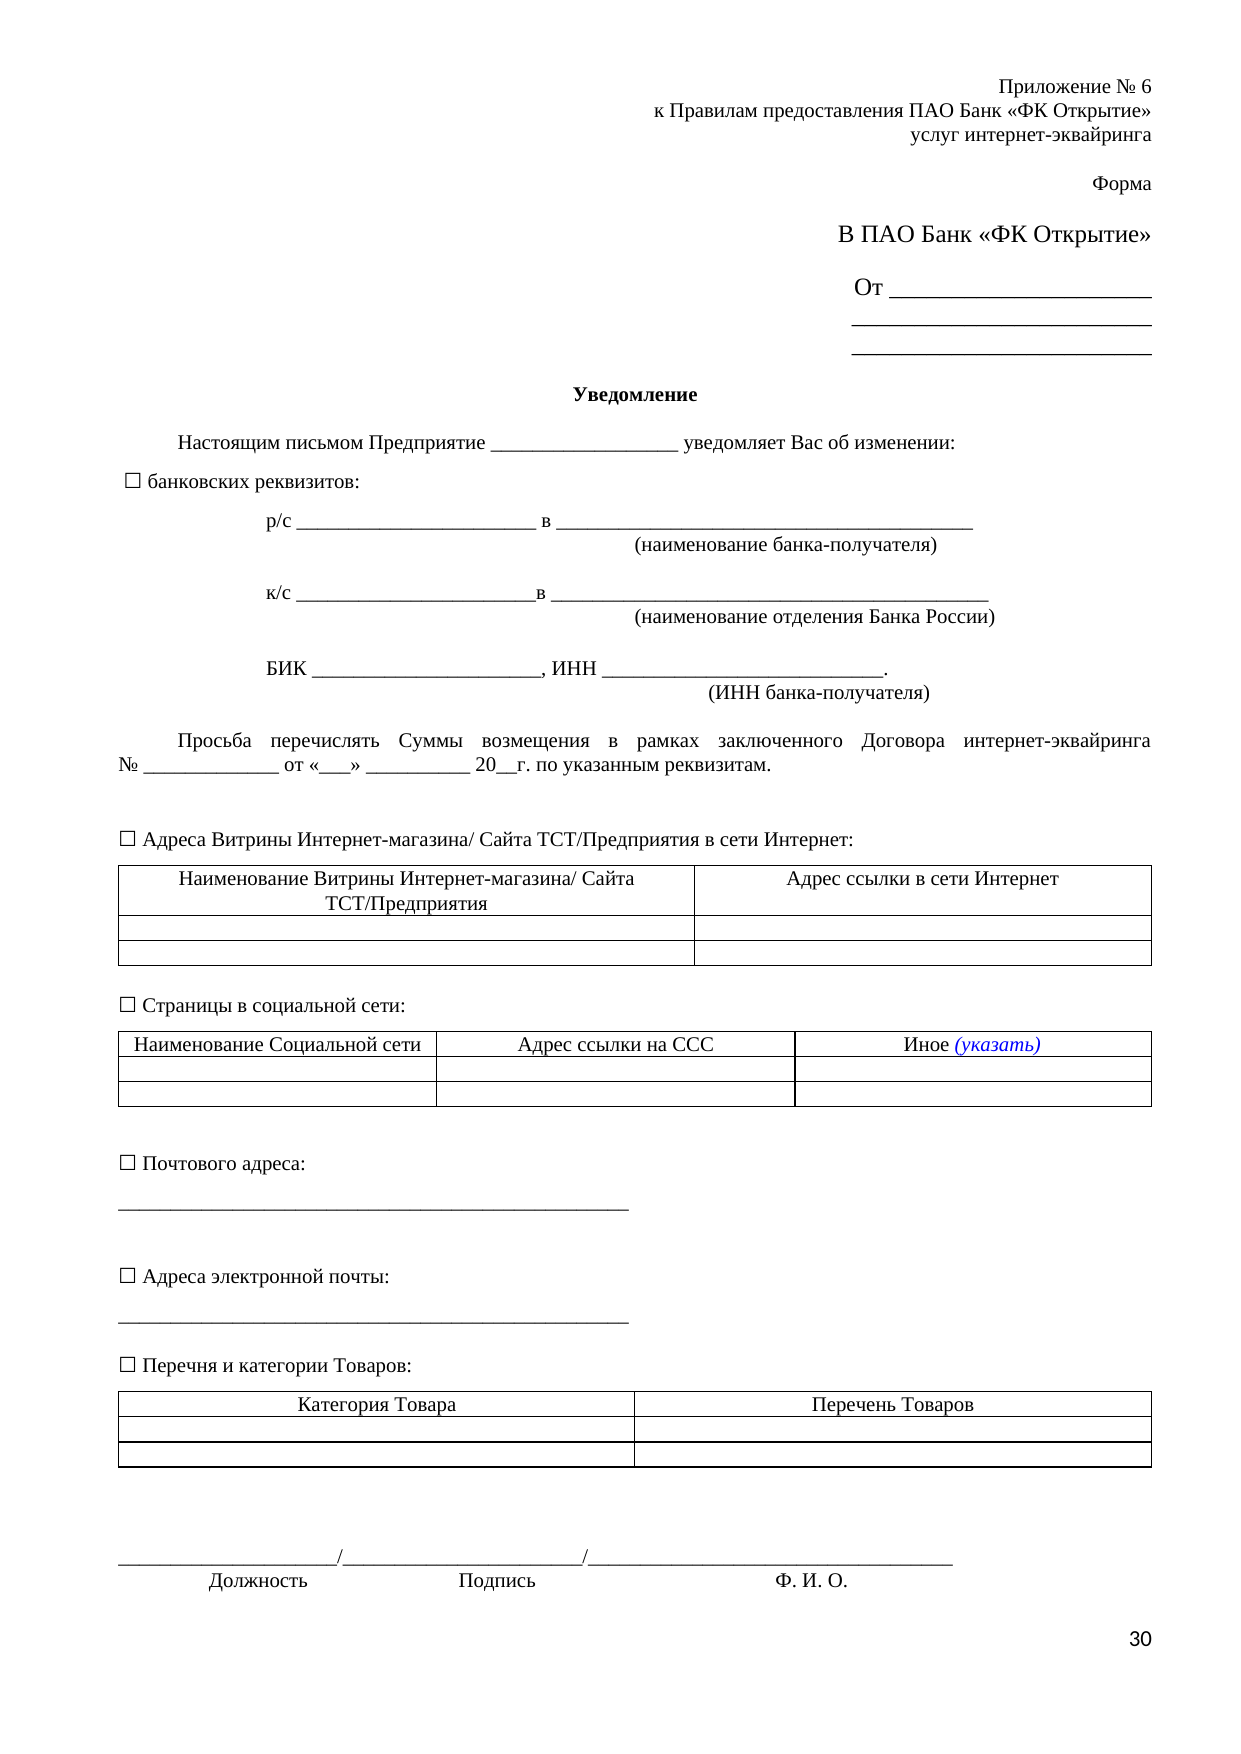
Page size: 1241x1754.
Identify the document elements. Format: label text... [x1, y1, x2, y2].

table_cell [635, 1417, 1151, 1441]
table_header Адрес ссылки в сети Интернет [695, 866, 1151, 914]
text Уведомление [118, 382, 1152, 406]
text _________________________________________________ [118, 1302, 1152, 1326]
text Почтового адреса: [118, 1148, 1152, 1176]
table_cell [437, 1057, 794, 1081]
text Просьба перечислять Суммы возмещения в рамках заключенного Договора интернет-эквайринга № _____________ от «___» __________ 20__г. по указанным реквизитам. [118, 728, 1152, 776]
text к/с _______________________в __________________________________________ [207, 580, 1152, 604]
text (наименование банка-получателя) [207, 532, 1152, 556]
table_cell [119, 916, 694, 939]
table_header Перечень Товаров [635, 1392, 1151, 1416]
text Должность Подпись Ф. И. О. [118, 1568, 1152, 1592]
text БИК ______________________, ИНН ___________________________. [207, 656, 1152, 680]
text (ИНН банка-получателя) [649, 680, 1152, 704]
text (наименование отделения Банка России) [575, 604, 1152, 628]
table_header Иное (указать) [796, 1032, 1151, 1056]
table_cell [796, 1057, 1151, 1081]
text Адреса Витрины Интернет-магазина/ Сайта ТСТ/Предприятия в сети Интернет: [118, 824, 1152, 853]
table_header Адрес ссылки на ССС [437, 1032, 794, 1056]
table_cell [695, 941, 1151, 965]
table_cell [119, 1417, 634, 1441]
table_header Наименование Социальной сети [119, 1032, 436, 1056]
text Страницы в социальной сети: [118, 990, 1152, 1018]
text Форма [118, 170, 1152, 194]
text Адреса электронной почты: [118, 1261, 1152, 1289]
text р/с _______________________ в ________________________________________ [207, 508, 1152, 532]
text _____________________/_______________________/___________________________________ [118, 1544, 1152, 1568]
text ________________________ [737, 329, 1152, 358]
text к Правилам предоставления ПАО Банк «ФК Открытие» [177, 98, 1152, 122]
table_cell [119, 1057, 436, 1081]
text ________________________ [737, 300, 1152, 329]
text банковских реквизитов: [118, 467, 1152, 495]
table_cell [635, 1443, 1151, 1466]
table_cell [796, 1082, 1151, 1106]
table_cell [695, 916, 1151, 939]
table_cell [119, 941, 694, 965]
text Настоящим письмом Предприятие __________________ уведомляет Вас об изменении: [118, 430, 1152, 454]
text услуг интернет-эквайринга [118, 122, 1152, 146]
text От _____________________ [737, 272, 1152, 300]
text В ПАО Банк «ФК Открытие» [737, 219, 1152, 248]
text _________________________________________________ [118, 1189, 1152, 1213]
table_header Наименование Витрины Интернет-магазина/ Сайта ТСТ/Предприятия [119, 866, 694, 914]
text Перечня и категории Товаров: [118, 1350, 1152, 1379]
table_header Категория Товара [119, 1392, 634, 1416]
table_cell [119, 1443, 634, 1466]
text Приложение № 6 [118, 74, 1152, 98]
table_cell [119, 1082, 436, 1106]
table_cell [437, 1082, 794, 1106]
